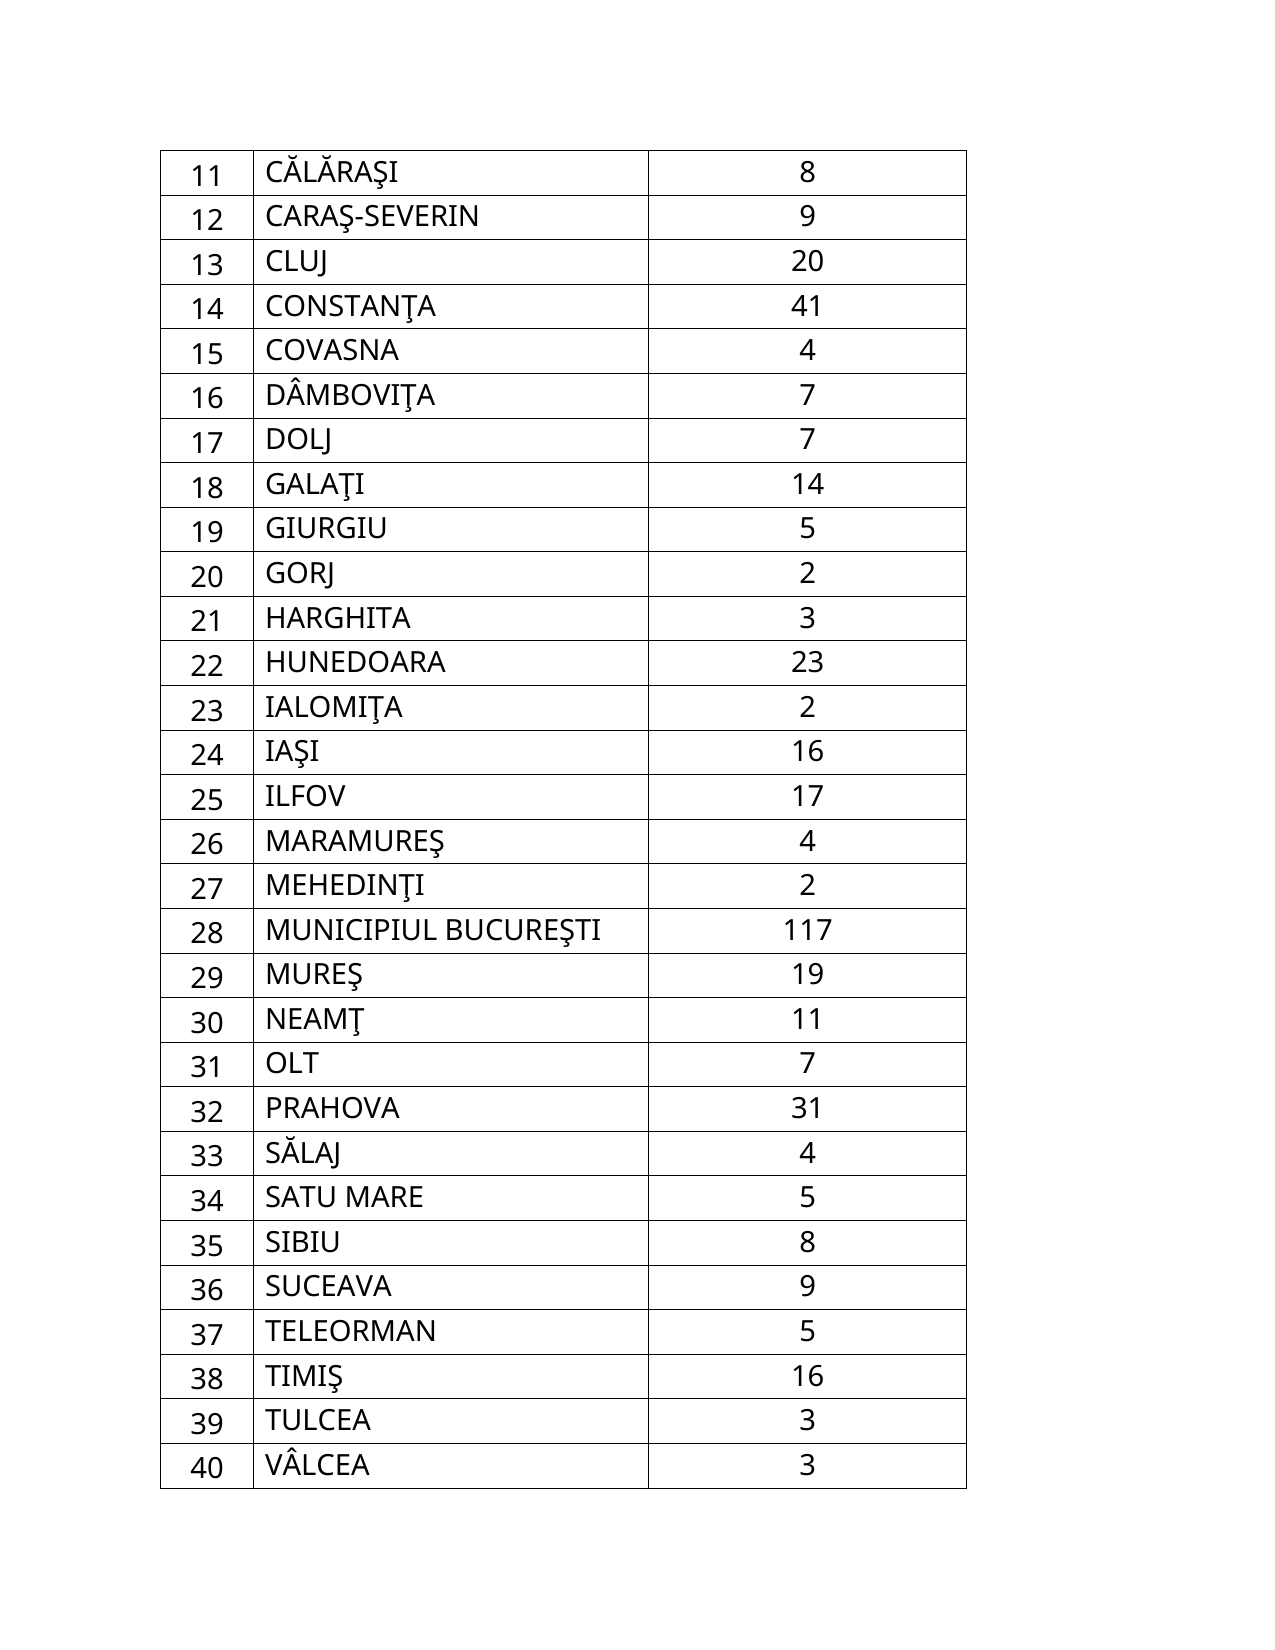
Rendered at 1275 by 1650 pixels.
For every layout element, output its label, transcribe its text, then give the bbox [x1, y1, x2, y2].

table_cell SATU MARE [254, 1176, 648, 1220]
table_cell NEAMŢ [254, 998, 648, 1042]
table_cell 8 [649, 151, 966, 194]
table_cell 7 [649, 374, 966, 417]
table_cell 5 [649, 1176, 966, 1220]
table_cell 7 [649, 419, 966, 462]
table_cell 22 [161, 641, 253, 685]
table_cell 24 [161, 731, 253, 774]
table_cell 31 [649, 1087, 966, 1131]
table_cell CĂLĂRAŞI [254, 151, 648, 194]
table_cell 13 [161, 240, 253, 284]
table_cell 4 [649, 1132, 966, 1175]
table_cell 26 [161, 820, 253, 863]
table_cell 4 [649, 820, 966, 863]
table_cell OLT [254, 1043, 648, 1086]
table_cell 39 [161, 1399, 253, 1443]
table_cell GIURGIU [254, 508, 648, 551]
table_cell IALOMIŢA [254, 686, 648, 729]
table_cell 9 [649, 1266, 966, 1309]
table_cell 16 [161, 374, 253, 417]
table_cell 35 [161, 1221, 253, 1264]
table_cell MUNICIPIUL BUCUREŞTI [254, 909, 648, 952]
table_cell 19 [161, 508, 253, 551]
table_cell HARGHITA [254, 597, 648, 640]
table_cell 37 [161, 1310, 253, 1354]
table_cell 23 [649, 641, 966, 685]
table_cell ILFOV [254, 775, 648, 819]
table_cell IAŞI [254, 731, 648, 774]
table_cell 17 [161, 419, 253, 462]
table_cell DÂMBOVIŢA [254, 374, 648, 417]
table_cell 11 [161, 151, 253, 194]
table_cell MUREŞ [254, 954, 648, 997]
table_cell 41 [649, 285, 966, 328]
table_cell 3 [649, 1444, 966, 1487]
table_cell 19 [649, 954, 966, 997]
table_cell 2 [649, 864, 966, 908]
table_cell 8 [649, 1221, 966, 1264]
table_cell 12 [161, 196, 253, 239]
table_cell 30 [161, 998, 253, 1042]
table_cell 117 [649, 909, 966, 952]
table_cell DOLJ [254, 419, 648, 462]
table_cell CLUJ [254, 240, 648, 284]
table_cell 38 [161, 1355, 253, 1398]
table_cell 15 [161, 329, 253, 373]
table_cell CONSTANŢA [254, 285, 648, 328]
table_cell 9 [649, 196, 966, 239]
table_cell 16 [649, 731, 966, 774]
table_cell 20 [649, 240, 966, 284]
table_cell 14 [649, 463, 966, 507]
table_cell SIBIU [254, 1221, 648, 1264]
table_cell PRAHOVA [254, 1087, 648, 1131]
table_cell 2 [649, 552, 966, 596]
table_cell COVASNA [254, 329, 648, 373]
table_cell 4 [649, 329, 966, 373]
table_cell 28 [161, 909, 253, 952]
table_cell CARAŞ-SEVERIN [254, 196, 648, 239]
table_cell VÂLCEA [254, 1444, 648, 1487]
table_cell 31 [161, 1043, 253, 1086]
table_cell 33 [161, 1132, 253, 1175]
table_cell 23 [161, 686, 253, 729]
table_cell 17 [649, 775, 966, 819]
table_cell GALAŢI [254, 463, 648, 507]
table_cell SUCEAVA [254, 1266, 648, 1309]
table_cell 34 [161, 1176, 253, 1220]
table_cell 5 [649, 508, 966, 551]
table_cell 3 [649, 597, 966, 640]
table_cell SĂLAJ [254, 1132, 648, 1175]
table_cell 7 [649, 1043, 966, 1086]
table_cell 36 [161, 1266, 253, 1309]
table_cell 29 [161, 954, 253, 997]
table_cell 16 [649, 1355, 966, 1398]
table_cell TULCEA [254, 1399, 648, 1443]
table_cell MARAMUREŞ [254, 820, 648, 863]
table_cell 14 [161, 285, 253, 328]
table_cell 27 [161, 864, 253, 908]
table_cell 40 [161, 1444, 253, 1487]
table_cell TIMIŞ [254, 1355, 648, 1398]
table_cell HUNEDOARA [254, 641, 648, 685]
table_cell 5 [649, 1310, 966, 1354]
table_cell 32 [161, 1087, 253, 1131]
table_cell 21 [161, 597, 253, 640]
table_cell 20 [161, 552, 253, 596]
table_cell GORJ [254, 552, 648, 596]
table_cell TELEORMAN [254, 1310, 648, 1354]
table_cell 11 [649, 998, 966, 1042]
table_cell MEHEDINŢI [254, 864, 648, 908]
table_cell 25 [161, 775, 253, 819]
table_cell 3 [649, 1399, 966, 1443]
table_cell 2 [649, 686, 966, 729]
table_cell 18 [161, 463, 253, 507]
